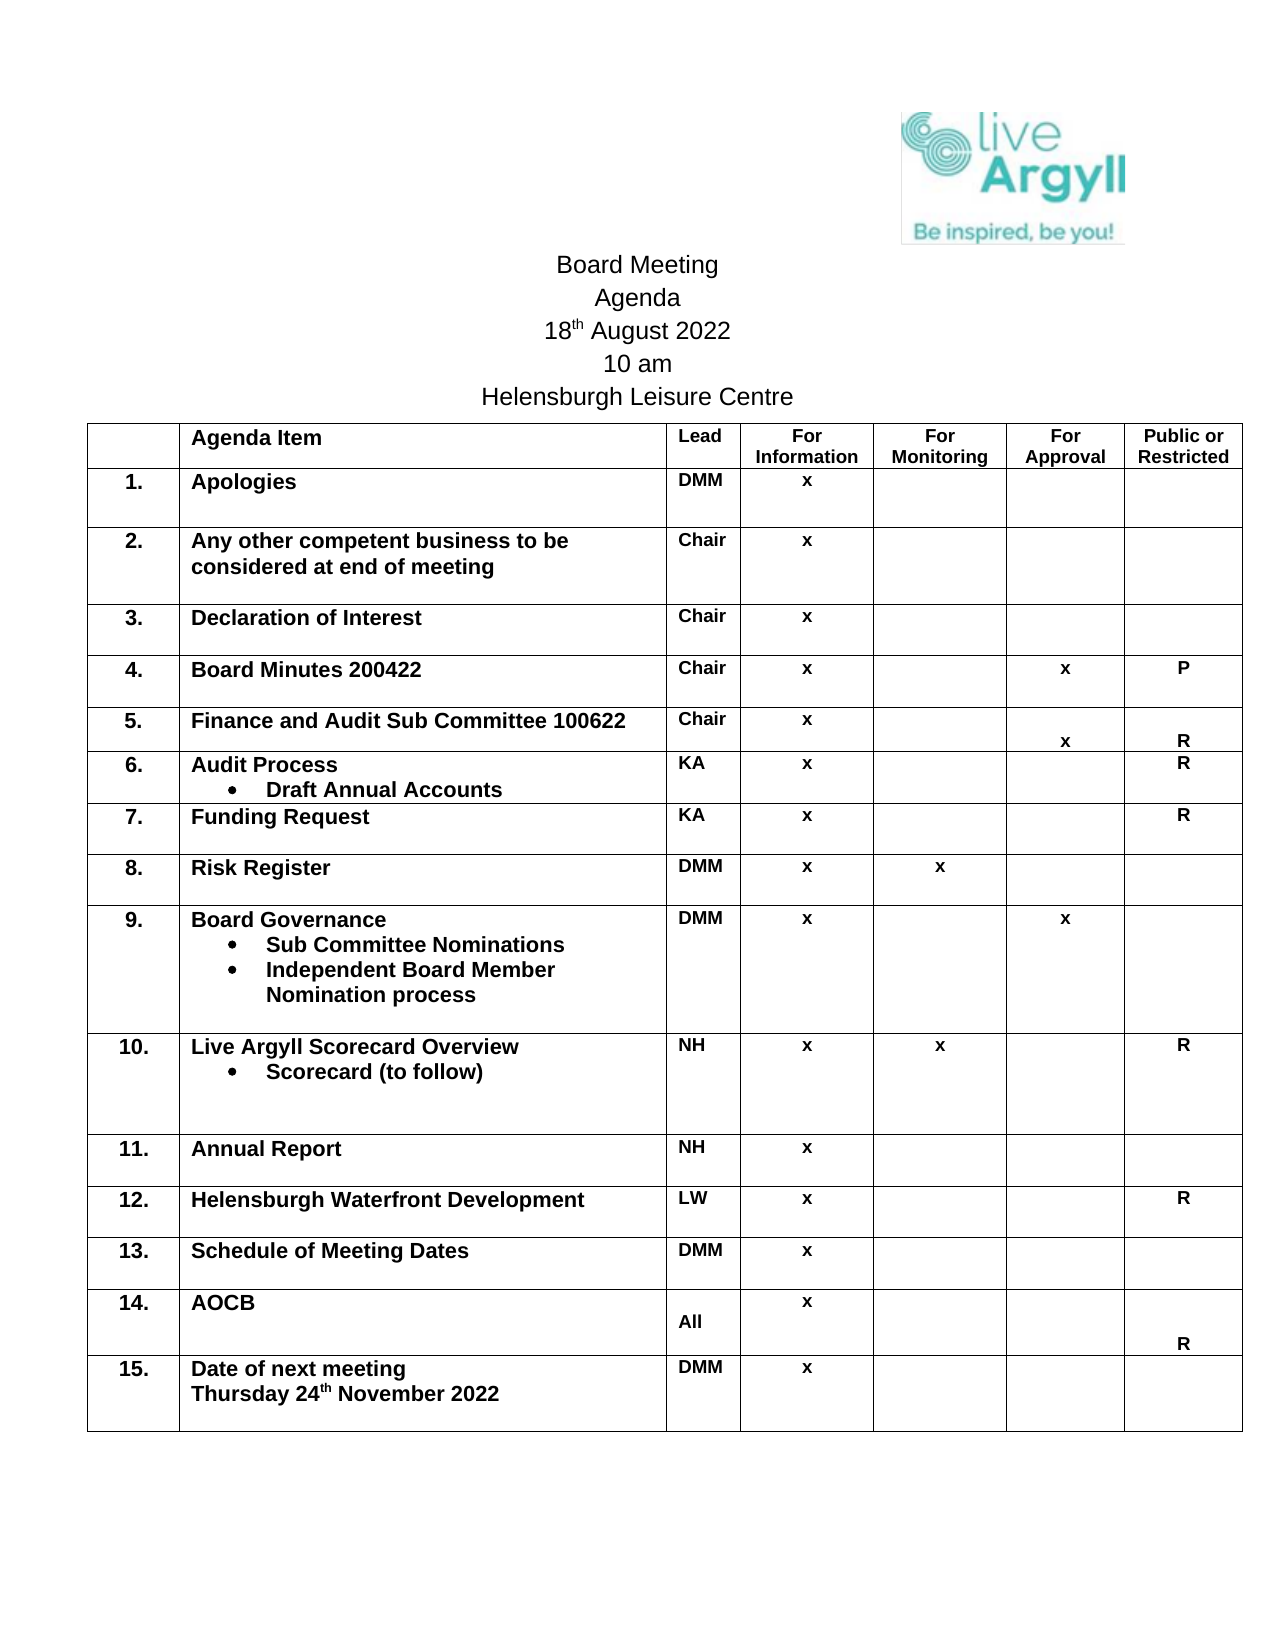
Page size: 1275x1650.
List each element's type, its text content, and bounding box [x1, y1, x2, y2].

table_cell R [1125, 752, 1242, 802]
table_cell 1. [88, 469, 179, 527]
table_cell [1007, 1034, 1124, 1134]
table_cell x [741, 1238, 873, 1289]
table_cell 6. [88, 752, 179, 802]
table_cell [1007, 855, 1124, 905]
table_cell Declaration of Interest [180, 605, 666, 655]
table_cell x [1007, 708, 1124, 751]
table_cell [1125, 605, 1242, 655]
text 18th August 2022 [150, 316, 1125, 345]
table_cell DMM [667, 1238, 740, 1289]
table_header For Information [741, 424, 873, 467]
table_cell x [741, 855, 873, 905]
picture [900, 112, 1125, 246]
table_cell [1007, 605, 1124, 655]
table_cell [874, 906, 1006, 1032]
text Agenda [150, 283, 1125, 312]
table_cell KA [667, 752, 740, 802]
table_cell [1007, 1356, 1124, 1431]
table_cell Schedule of Meeting Dates [180, 1238, 666, 1289]
table_cell x [741, 708, 873, 751]
text Helensburgh Leisure Centre [150, 382, 1125, 411]
table_cell Helensburgh Waterfront Development [180, 1187, 666, 1237]
table_cell x [1007, 906, 1124, 1032]
table_cell [874, 656, 1006, 707]
table_cell 9. [88, 906, 179, 1032]
table_header Public or Restricted [1125, 424, 1242, 467]
table_cell [1007, 1290, 1124, 1354]
table_cell [1125, 1356, 1242, 1431]
table_cell Chair [667, 656, 740, 707]
table_cell R [1125, 1290, 1242, 1354]
table_cell Risk Register [180, 855, 666, 905]
table_cell 15. [88, 1356, 179, 1431]
table_cell x [741, 804, 873, 854]
table_cell All [667, 1290, 740, 1354]
table_cell [874, 1356, 1006, 1431]
table_cell x [1007, 656, 1124, 707]
table_cell DMM [667, 906, 740, 1032]
table_cell [1125, 528, 1242, 604]
table_cell 7. [88, 804, 179, 854]
table_header Lead [667, 424, 740, 467]
table_cell 13. [88, 1238, 179, 1289]
table_cell Board Minutes 200422 [180, 656, 666, 707]
table_cell R [1125, 804, 1242, 854]
table_cell x [741, 1135, 873, 1186]
table_cell DMM [667, 469, 740, 527]
table_cell Chair [667, 605, 740, 655]
table_cell 14. [88, 1290, 179, 1354]
table_cell [1007, 469, 1124, 527]
table_cell R [1125, 1034, 1242, 1134]
table_cell 10. [88, 1034, 179, 1134]
table_cell Board Governance Sub Committee Nominations Independent Board Member Nomination process [180, 906, 666, 1032]
text Board Meeting [150, 250, 1125, 279]
table_cell [874, 752, 1006, 802]
text 10 am [150, 349, 1125, 378]
table_cell Annual Report [180, 1135, 666, 1186]
table_cell Apologies [180, 469, 666, 527]
table_cell [1007, 528, 1124, 604]
table_cell [874, 708, 1006, 751]
table_cell x [874, 855, 1006, 905]
table_cell [1007, 1187, 1124, 1237]
table_cell [1125, 906, 1242, 1032]
table_cell DMM [667, 1356, 740, 1431]
table_cell R [1125, 708, 1242, 751]
table_cell x [741, 469, 873, 527]
table_cell x [741, 906, 873, 1032]
table_cell [874, 528, 1006, 604]
table_cell LW [667, 1187, 740, 1237]
table_cell 5. [88, 708, 179, 751]
table_cell 11. [88, 1135, 179, 1186]
table_cell x [741, 1356, 873, 1431]
table_cell [1007, 752, 1124, 802]
table_cell [874, 605, 1006, 655]
table_cell 3. [88, 605, 179, 655]
table_cell Live Argyll Scorecard Overview Scorecard (to follow) [180, 1034, 666, 1134]
table_cell NH [667, 1135, 740, 1186]
table_cell [874, 1187, 1006, 1237]
table_cell [1125, 1135, 1242, 1186]
table_cell [874, 469, 1006, 527]
table_cell 8. [88, 855, 179, 905]
table_cell Audit Process Draft Annual Accounts [180, 752, 666, 802]
table_cell [874, 1290, 1006, 1354]
table_cell [874, 804, 1006, 854]
table_header For Approval [1007, 424, 1124, 467]
table_cell x [741, 528, 873, 604]
table_header [88, 424, 179, 467]
table_cell Finance and Audit Sub Committee 100622 [180, 708, 666, 751]
table_header Agenda Item [180, 424, 666, 467]
table_cell Any other competent business to be considered at end of meeting [180, 528, 666, 604]
table_cell DMM [667, 855, 740, 905]
table_cell Funding Request [180, 804, 666, 854]
table_cell Chair [667, 528, 740, 604]
table_cell 12. [88, 1187, 179, 1237]
table_cell [1125, 1238, 1242, 1289]
table_cell P [1125, 656, 1242, 707]
table_cell x [741, 656, 873, 707]
table_cell x [741, 752, 873, 802]
table_header For Monitoring [874, 424, 1006, 467]
table_cell [874, 1238, 1006, 1289]
table_cell x [741, 605, 873, 655]
table_cell [1007, 1238, 1124, 1289]
table_cell [1125, 855, 1242, 905]
table_cell [1125, 469, 1242, 527]
table_cell 2. [88, 528, 179, 604]
table_cell KA [667, 804, 740, 854]
table_cell R [1125, 1187, 1242, 1237]
table_cell Date of next meeting Thursday 24th November 2022 [180, 1356, 666, 1431]
table_cell [1007, 804, 1124, 854]
table_cell NH [667, 1034, 740, 1134]
table_cell Chair [667, 708, 740, 751]
table_cell 4. [88, 656, 179, 707]
table_cell [1007, 1135, 1124, 1186]
table_cell x [874, 1034, 1006, 1134]
table_cell AOCB [180, 1290, 666, 1354]
table_cell x [741, 1290, 873, 1354]
table_cell x [741, 1187, 873, 1237]
table_cell [874, 1135, 1006, 1186]
table_cell x [741, 1034, 873, 1134]
